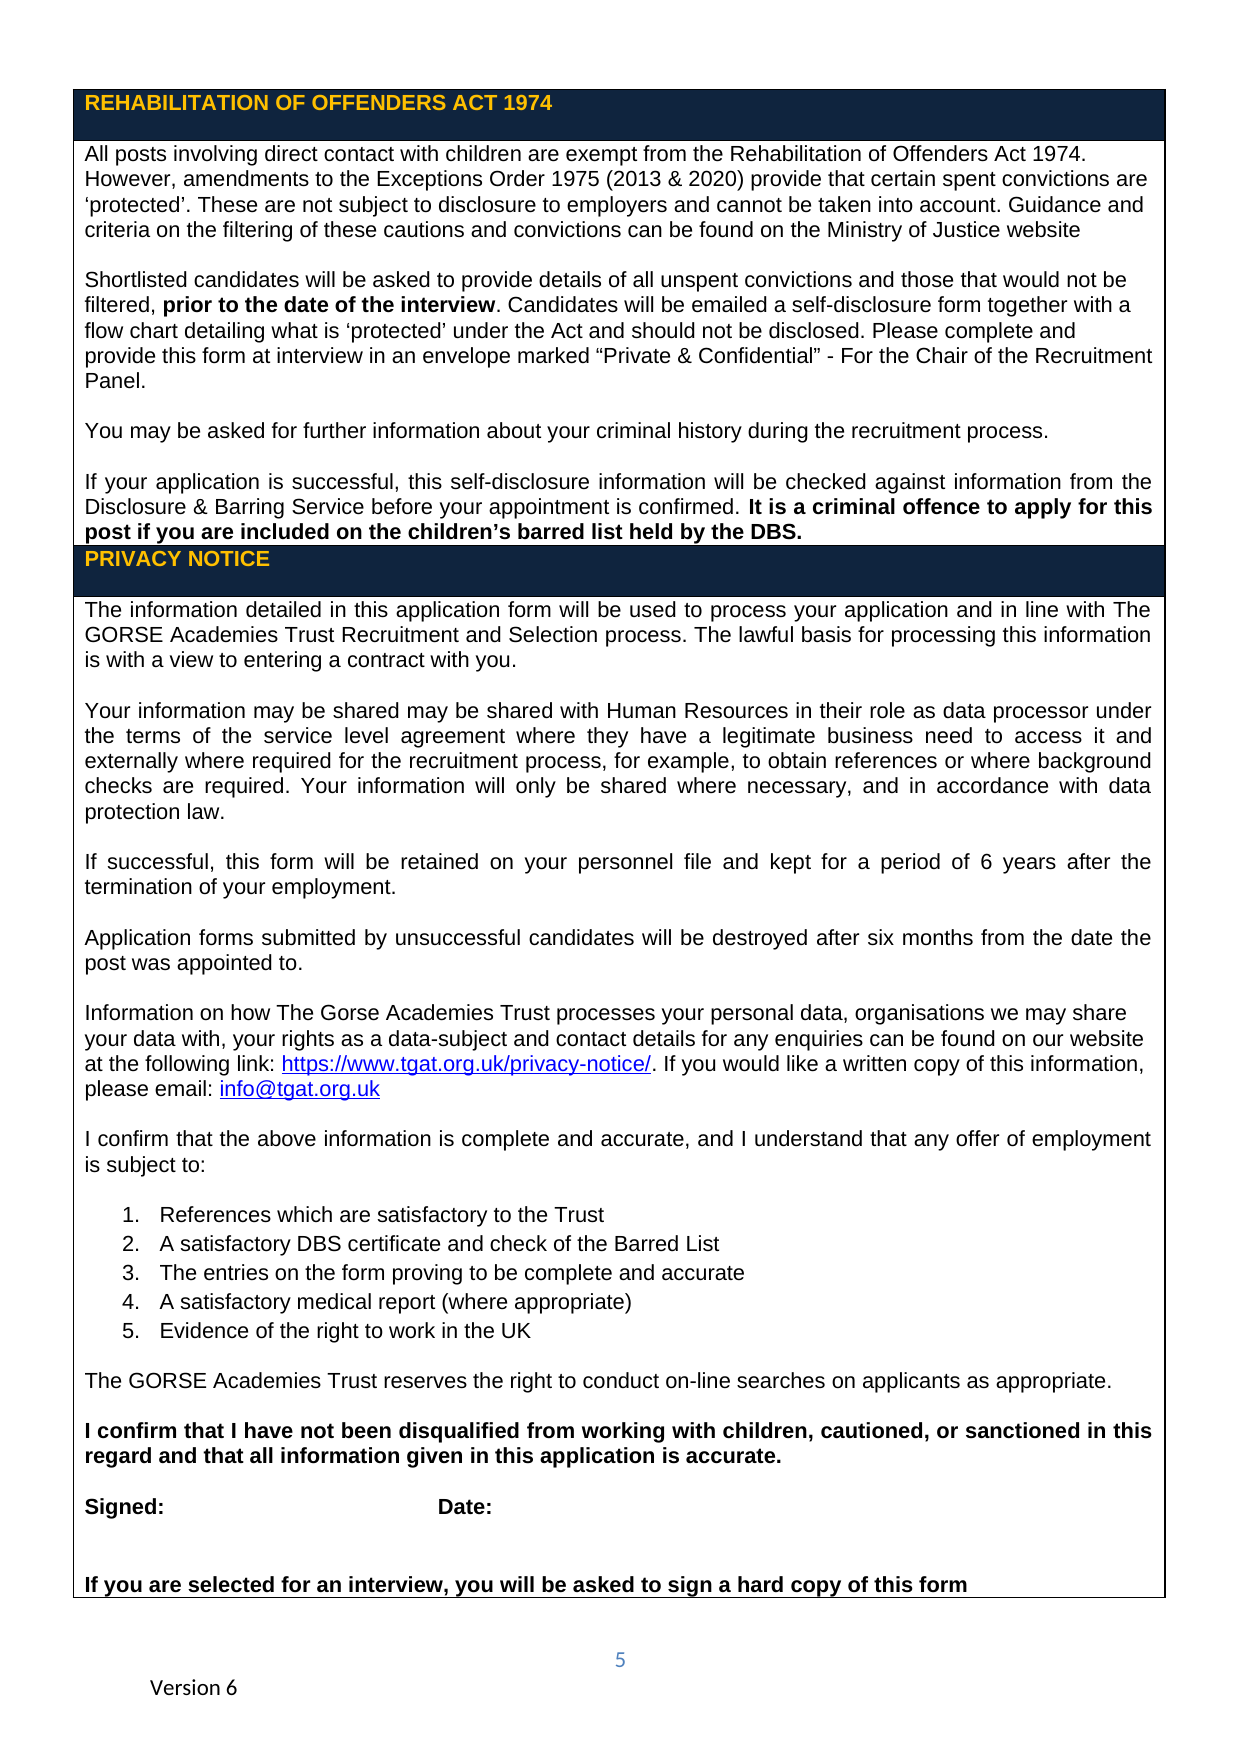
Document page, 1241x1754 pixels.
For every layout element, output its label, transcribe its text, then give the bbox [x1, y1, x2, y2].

table_cell PRIVACY NOTICE [74, 546, 1164, 596]
table_cell All posts involving direct contact with children are exempt from the Rehabilitation of Offenders Act 1974. However, amendments to the Exceptions Order 1975 (2013 & 2020) provide that certain spent convictions are ‘protected’. These are not subject to disclosure to employers and cannot be taken into account. Guidance and criteria on the filtering of these cautions and convictions can be found on the Ministry of Justice website Shortlisted candidates will be asked to provide details of all unspent convictions and those that would not be filtered, prior to the date of the interview. Candidates will be emailed a self-disclosure form together with a flow chart detailing what is ‘protected’ under the Act and should not be disclosed. Please complete and provide this form at interview in an envelope marked “Private & Confidential” - For the Chair of the Recruitment Panel. You may be asked for further information about your criminal history during the recruitment process. If your application is successful, this self-disclosure information will be checked against information from the Disclosure & Barring Service before your appointment is confirmed. It is a criminal offence to apply for this post if you are included on the children’s barred list held by the DBS. [74, 141, 1164, 544]
table_header REHABILITATION OF OFFENDERS ACT 1974 [74, 90, 1164, 140]
table_cell The information detailed in this application form will be used to process your application and in line with The GORSE Academies Trust Recruitment and Selection process. The lawful basis for processing this information is with a view to entering a contract with you. Your information may be shared may be shared with Human Resources in their role as data processor under the terms of the service level agreement where they have a legitimate business need to access it and externally where required for the recruitment process, for example, to obtain references or where background checks are required. Your information will only be shared where necessary, and in accordance with data protection law. If successful, this form will be retained on your personnel file and kept for a period of 6 years after the termination of your employment. Application forms submitted by unsuccessful candidates will be destroyed after six months from the date the post was appointed to. Information on how The Gorse Academies Trust processes your personal data, organisations we may share your data with, your rights as a data-subject and contact details for any enquiries can be found on our website at the following link: https://www.tgat.org.uk/privacy-notice/. If you would like a written copy of this information, please email: info@tgat.org.uk I confirm that the above information is complete and accurate, and I understand that any offer of employment is subject to: References which are satisfactory to the Trust A satisfactory DBS certificate and check of the Barred List The entries on the form proving to be complete and accurate A satisfactory medical report (where appropriate) Evidence of the right to work in the UK The GORSE Academies Trust reserves the right to conduct on-line searches on applicants as appropriate. I confirm that I have not been disqualified from working with children, cautioned, or sanctioned in this regard and that all information given in this application is accurate. Signed: Date: If you are selected for an interview, you will be asked to sign a hard copy of this form [74, 597, 1164, 1597]
